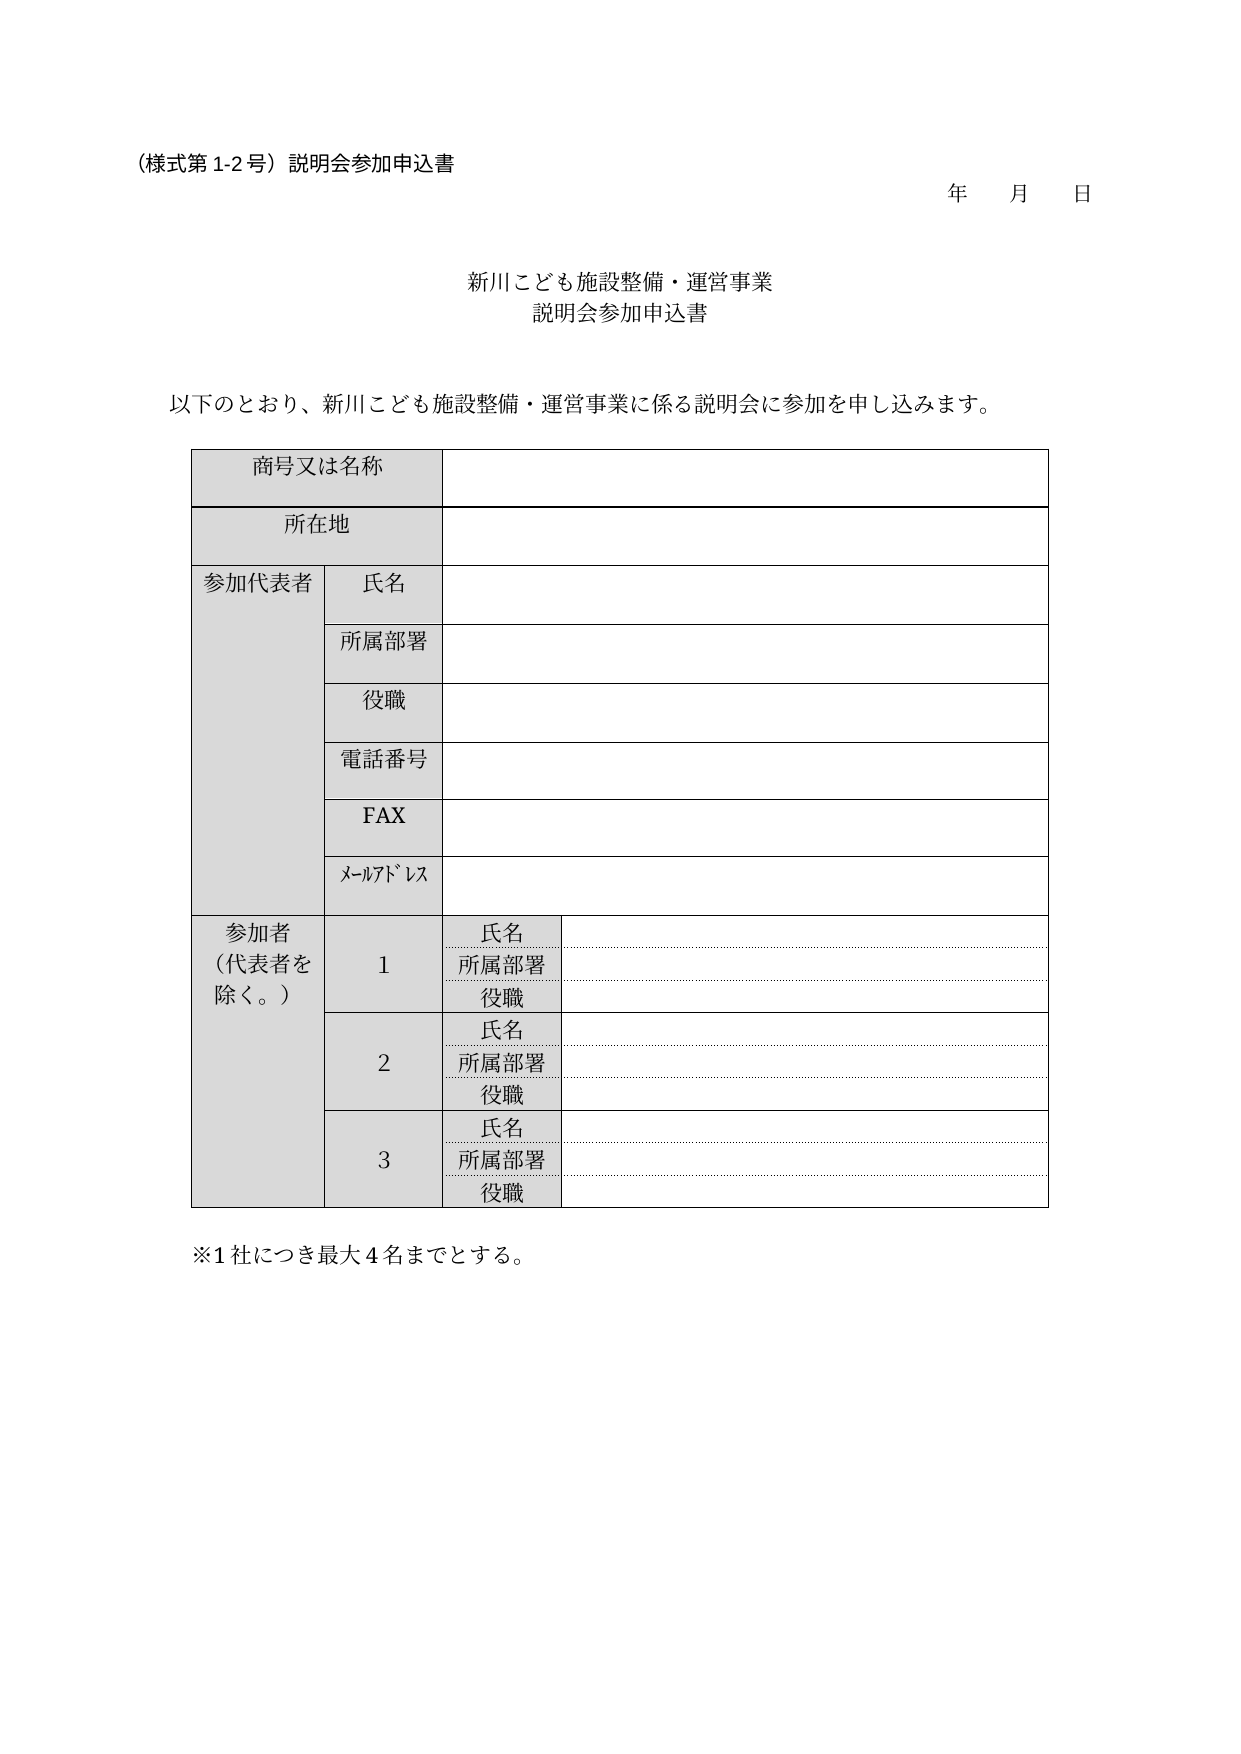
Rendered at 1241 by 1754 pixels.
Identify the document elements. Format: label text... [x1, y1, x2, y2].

table_cell [562, 1045, 1048, 1077]
table_cell [443, 743, 1048, 798]
table_cell [562, 1013, 1048, 1045]
table_cell [562, 1142, 1048, 1175]
table_cell [443, 857, 1048, 915]
table_header 商号又は名称 [192, 450, 442, 506]
text ※1社につき最大4名までとする。 [148, 1238, 1092, 1270]
table_cell 所属部署 [443, 1045, 561, 1077]
text 新川こども施設整備・運営事業 [148, 265, 1092, 296]
table_cell 氏名 [443, 1111, 561, 1142]
table_cell 電話番号 [325, 743, 442, 798]
table_cell ２ [325, 1013, 442, 1110]
table_cell [443, 508, 1048, 565]
table_cell ３ [325, 1111, 442, 1207]
table_cell 所在地 [192, 508, 442, 565]
table_cell 役職 [325, 684, 442, 742]
table_cell 所属部署 [443, 947, 561, 980]
table_cell ﾒｰﾙｱﾄﾞﾚｽ [325, 857, 442, 915]
table_cell 所属部署 [325, 625, 442, 683]
table_cell [562, 947, 1048, 980]
table_cell [562, 916, 1048, 947]
table_cell FAX [325, 800, 442, 856]
text 年 月 日 [186, 178, 1092, 208]
table_cell [443, 684, 1048, 742]
table_cell [562, 1077, 1048, 1110]
table_cell 氏名 [325, 566, 442, 623]
table_cell 役職 [443, 1077, 561, 1110]
table_cell 役職 [443, 980, 561, 1012]
text 以下のとおり、新川こども施設整備・運営事業に係る説明会に参加を申し込みます。 [148, 387, 1092, 419]
text 説明会参加申込書 [148, 296, 1092, 328]
table_cell １ [325, 916, 442, 1012]
subtitle （様式第1-2号）説明会参加申込書 [125, 148, 1092, 178]
table_cell [562, 1175, 1048, 1207]
table_cell [443, 625, 1048, 683]
table_cell 所属部署 [443, 1142, 561, 1175]
table_cell 氏名 [443, 916, 561, 947]
table_cell [443, 566, 1048, 623]
table_cell 参加者 （代表者を除く。） [192, 916, 324, 1207]
table_cell 参加代表者 [192, 566, 324, 915]
table_header [443, 450, 1048, 506]
table_cell [443, 800, 1048, 856]
table_cell 役職 [443, 1175, 561, 1207]
table_cell [562, 1111, 1048, 1142]
table_cell 氏名 [443, 1013, 561, 1045]
table_cell [562, 980, 1048, 1012]
